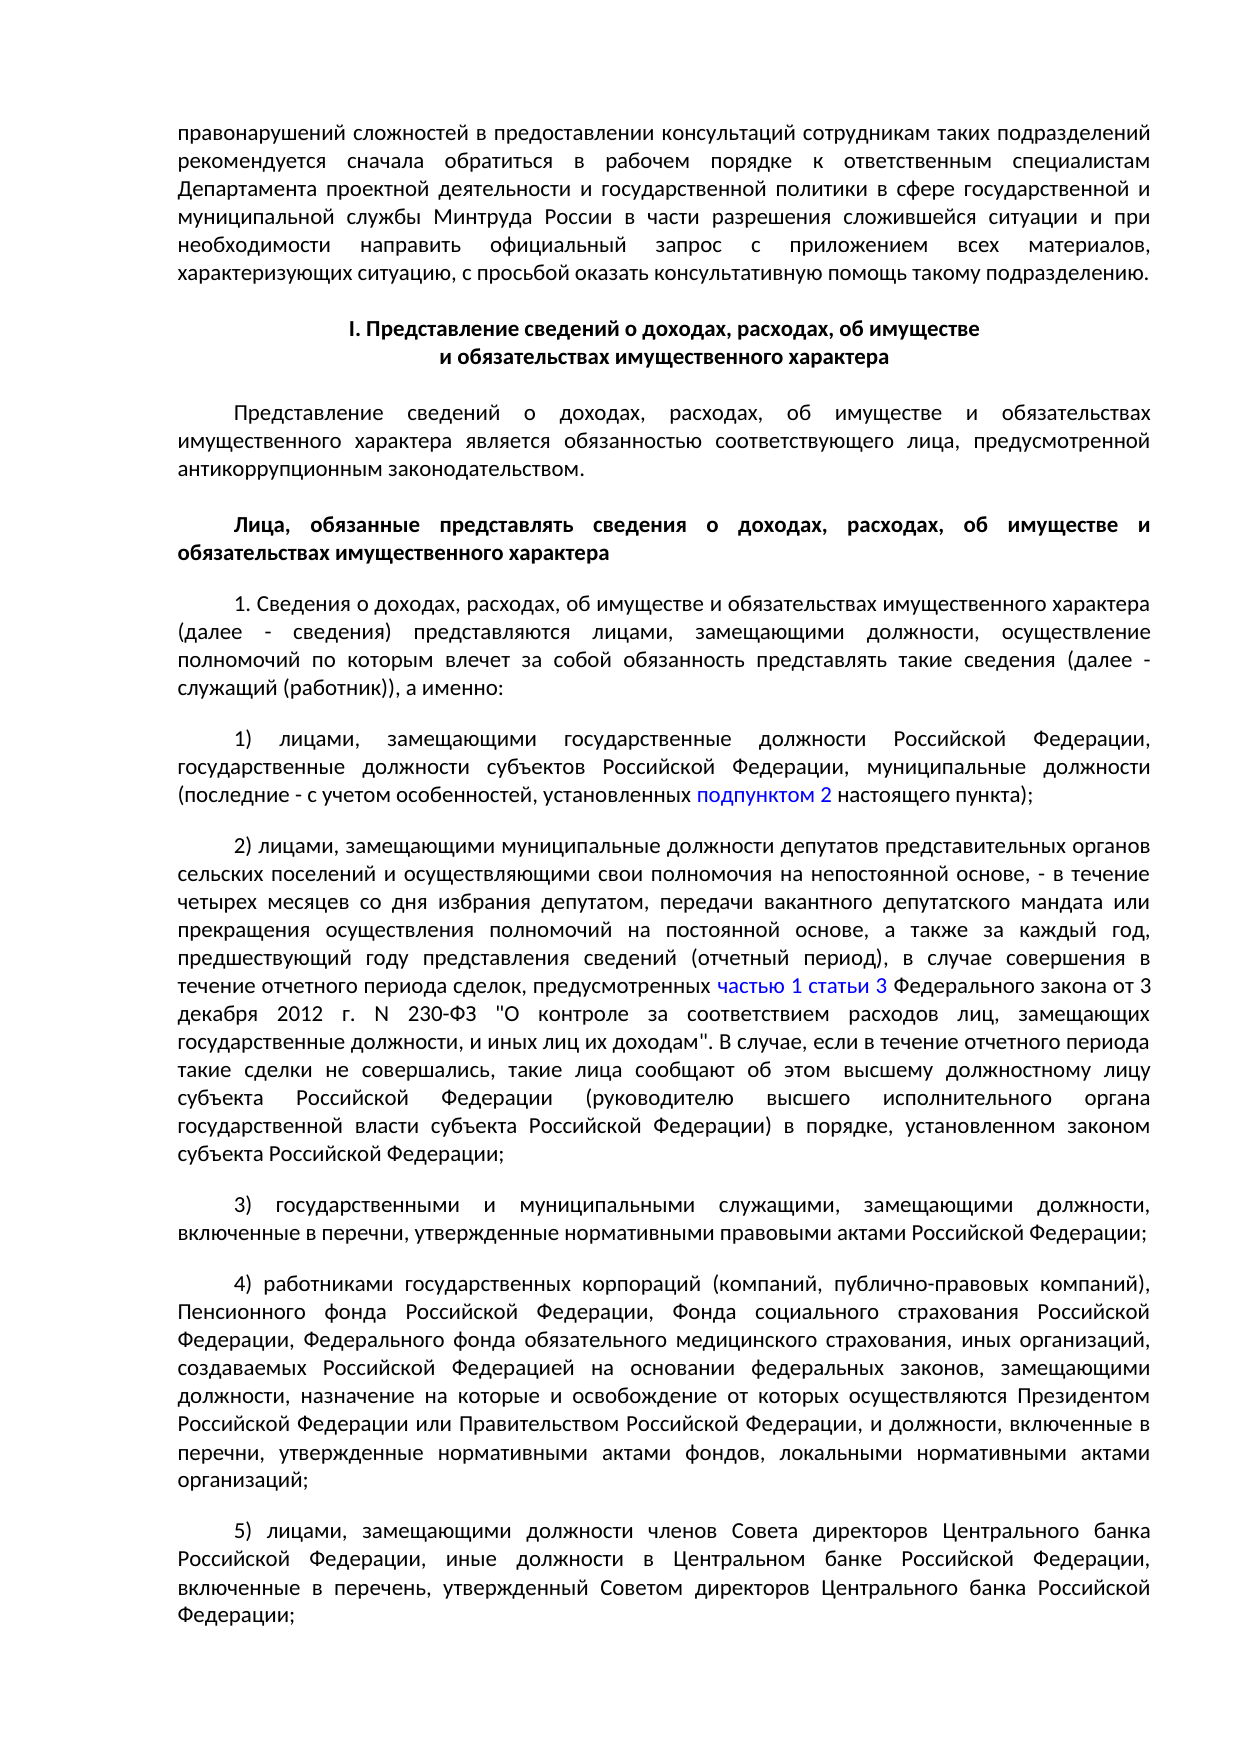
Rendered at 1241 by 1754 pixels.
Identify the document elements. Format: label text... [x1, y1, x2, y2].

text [177, 118, 1152, 286]
title I. Представление сведений о доходах, расходах, об имуществе [177, 314, 1152, 342]
text 2) лицами, замещающими муниципальные должности депутатов представительных органов сельских поселений и осуществляющими свои полномочия на непостоянной основе, - в течение четырех месяцев со дня избрания депутатом, передачи вакантного депутатского мандата или прекращения осуществления полномочий на постоянной основе, а также за каждый год, предшествующий году представления сведений (отчетный период), в случае совершения в течение отчетного периода сделок, предусмотренных частью 1 статьи 3 Федерального закона от 3 декабря 2012 г. N 230-ФЗ "О контроле за соответствием расходов лиц, замещающих государственные должности, и иных лиц их доходам". В случае, если в течение отчетного периода такие сделки не совершались, такие лица сообщают об этом высшему должностному лицу субъекта Российской Федерации (руководителю высшего исполнительного органа государственной власти субъекта Российской Федерации) в порядке, установленном законом субъекта Российской Федерации; [177, 831, 1152, 1168]
text Представление сведений о доходах, расходах, об имуществе и обязательствах имущественного характера является обязанностью соответствующего лица, предусмотренной антикоррупционным законодательством. [177, 398, 1152, 482]
text 1. Сведения о доходах, расходах, об имуществе и обязательствах имущественного характера (далее - сведения) представляются лицами, замещающими должности, осуществление полномочий по которым влечет за собой обязанность представлять такие сведения (далее - служащий (работник)), а именно: [177, 589, 1152, 701]
text 3) государственными и муниципальными служащими, замещающими должности, включенные в перечни, утвержденные нормативными правовыми актами Российской Федерации; [177, 1191, 1152, 1247]
text 5) лицами, замещающими должности членов Совета директоров Центрального банка Российской Федерации, иные должности в Центральном банке Российской Федерации, включенные в перечень, утвержденный Советом директоров Центрального банка Российской Федерации; [177, 1517, 1152, 1629]
text 1) лицами, замещающими государственные должности Российской Федерации, государственные должности субъектов Российской Федерации, муниципальные должности (последние - с учетом особенностей, установленных подпунктом 2 настоящего пункта); [177, 724, 1152, 808]
title Лица, обязанные представлять сведения о доходах, расходах, об имуществе и обязательствах имущественного характера [177, 510, 1152, 566]
title и обязательствах имущественного характера [177, 342, 1152, 370]
text 4) работниками государственных корпораций (компаний, публично-правовых компаний), Пенсионного фонда Российской Федерации, Фонда социального страхования Российской Федерации, Федерального фонда обязательного медицинского страхования, иных организаций, создаваемых Российской Федерацией на основании федеральных законов, замещающими должности, назначение на которые и освобождение от которых осуществляются Президентом Российской Федерации или Правительством Российской Федерации, и должности, включенные в перечни, утвержденные нормативными актами фондов, локальными нормативными актами организаций; [177, 1269, 1152, 1494]
